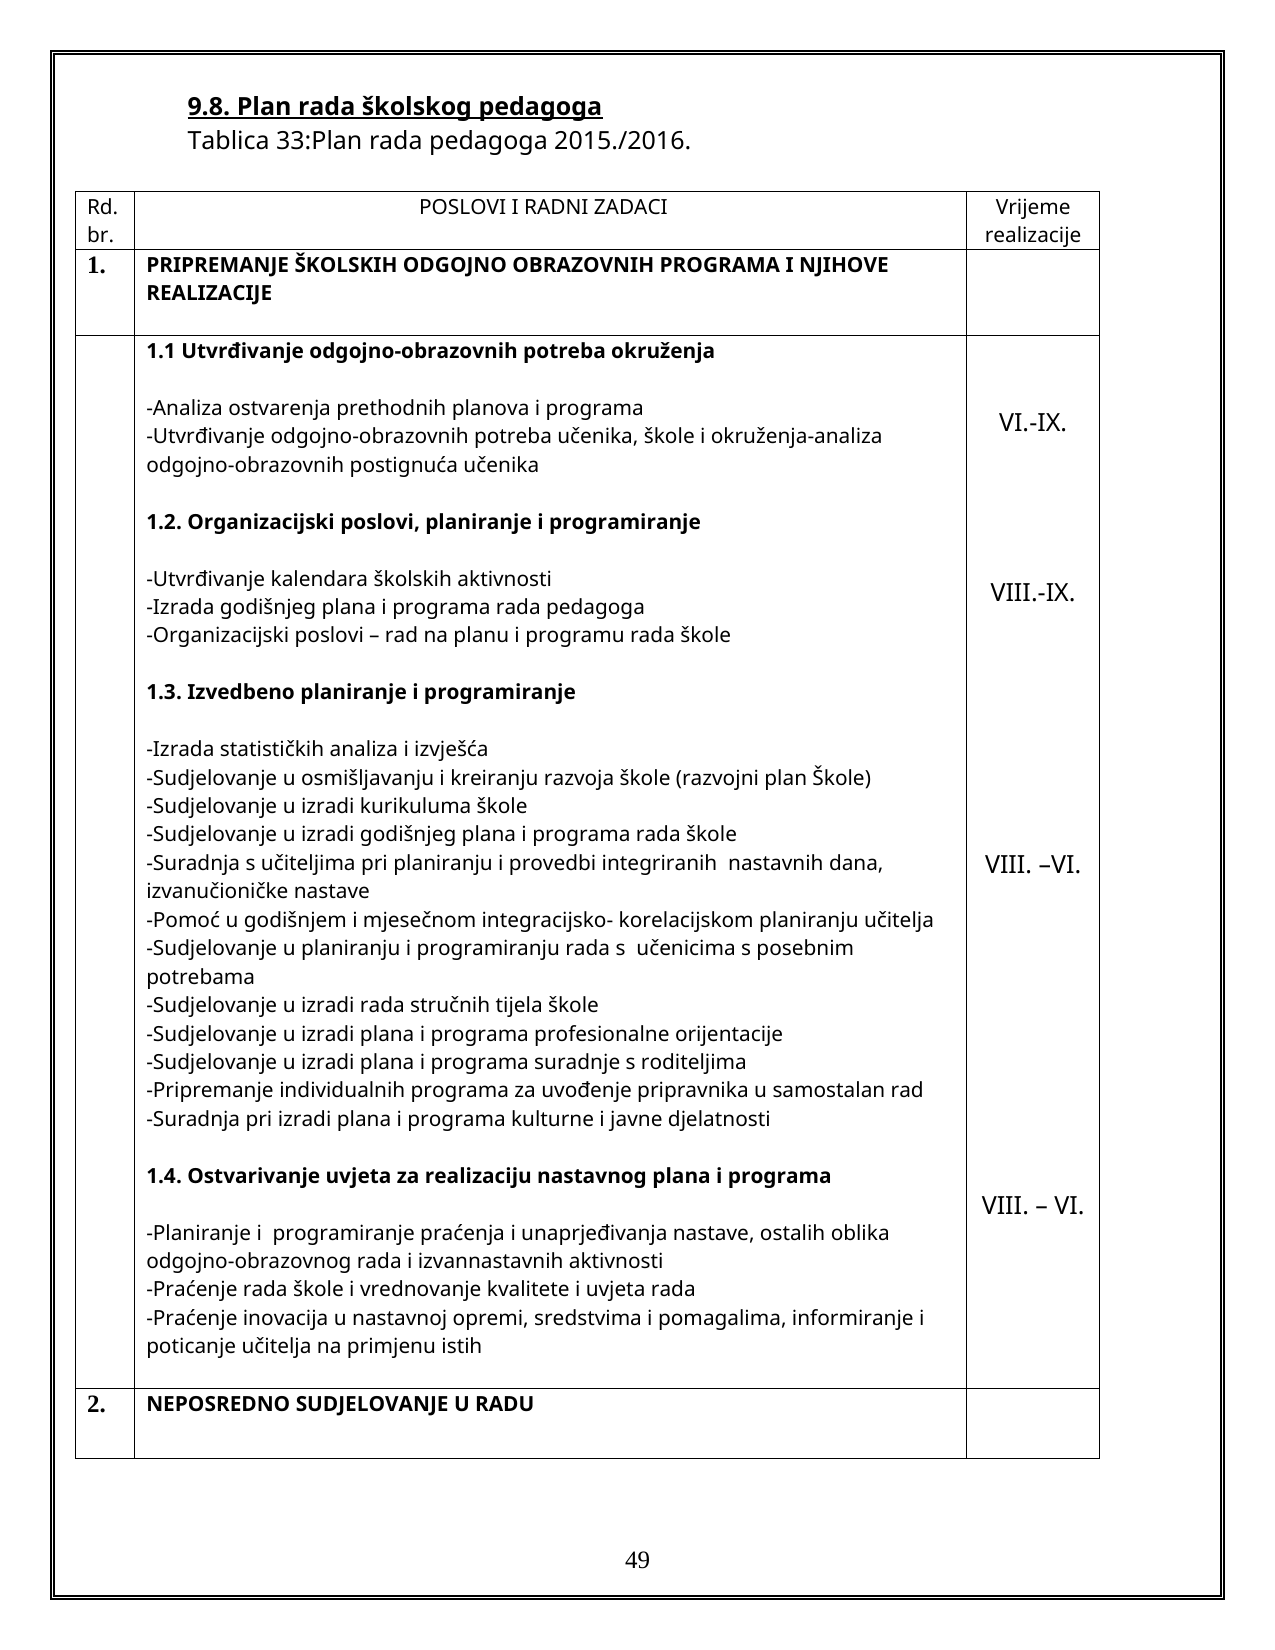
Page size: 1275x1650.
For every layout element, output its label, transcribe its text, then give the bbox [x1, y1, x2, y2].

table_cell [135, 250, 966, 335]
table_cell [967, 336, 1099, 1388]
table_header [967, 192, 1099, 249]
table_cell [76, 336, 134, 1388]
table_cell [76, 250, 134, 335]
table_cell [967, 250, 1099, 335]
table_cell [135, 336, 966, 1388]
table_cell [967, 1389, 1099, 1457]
text 9.8. Plan rada školskog pedagoga [187, 89, 1088, 123]
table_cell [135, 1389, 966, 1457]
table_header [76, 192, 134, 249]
text Tablica 33:Plan rada pedagoga 2015./2016. [187, 123, 1088, 157]
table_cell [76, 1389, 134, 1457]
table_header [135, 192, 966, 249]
